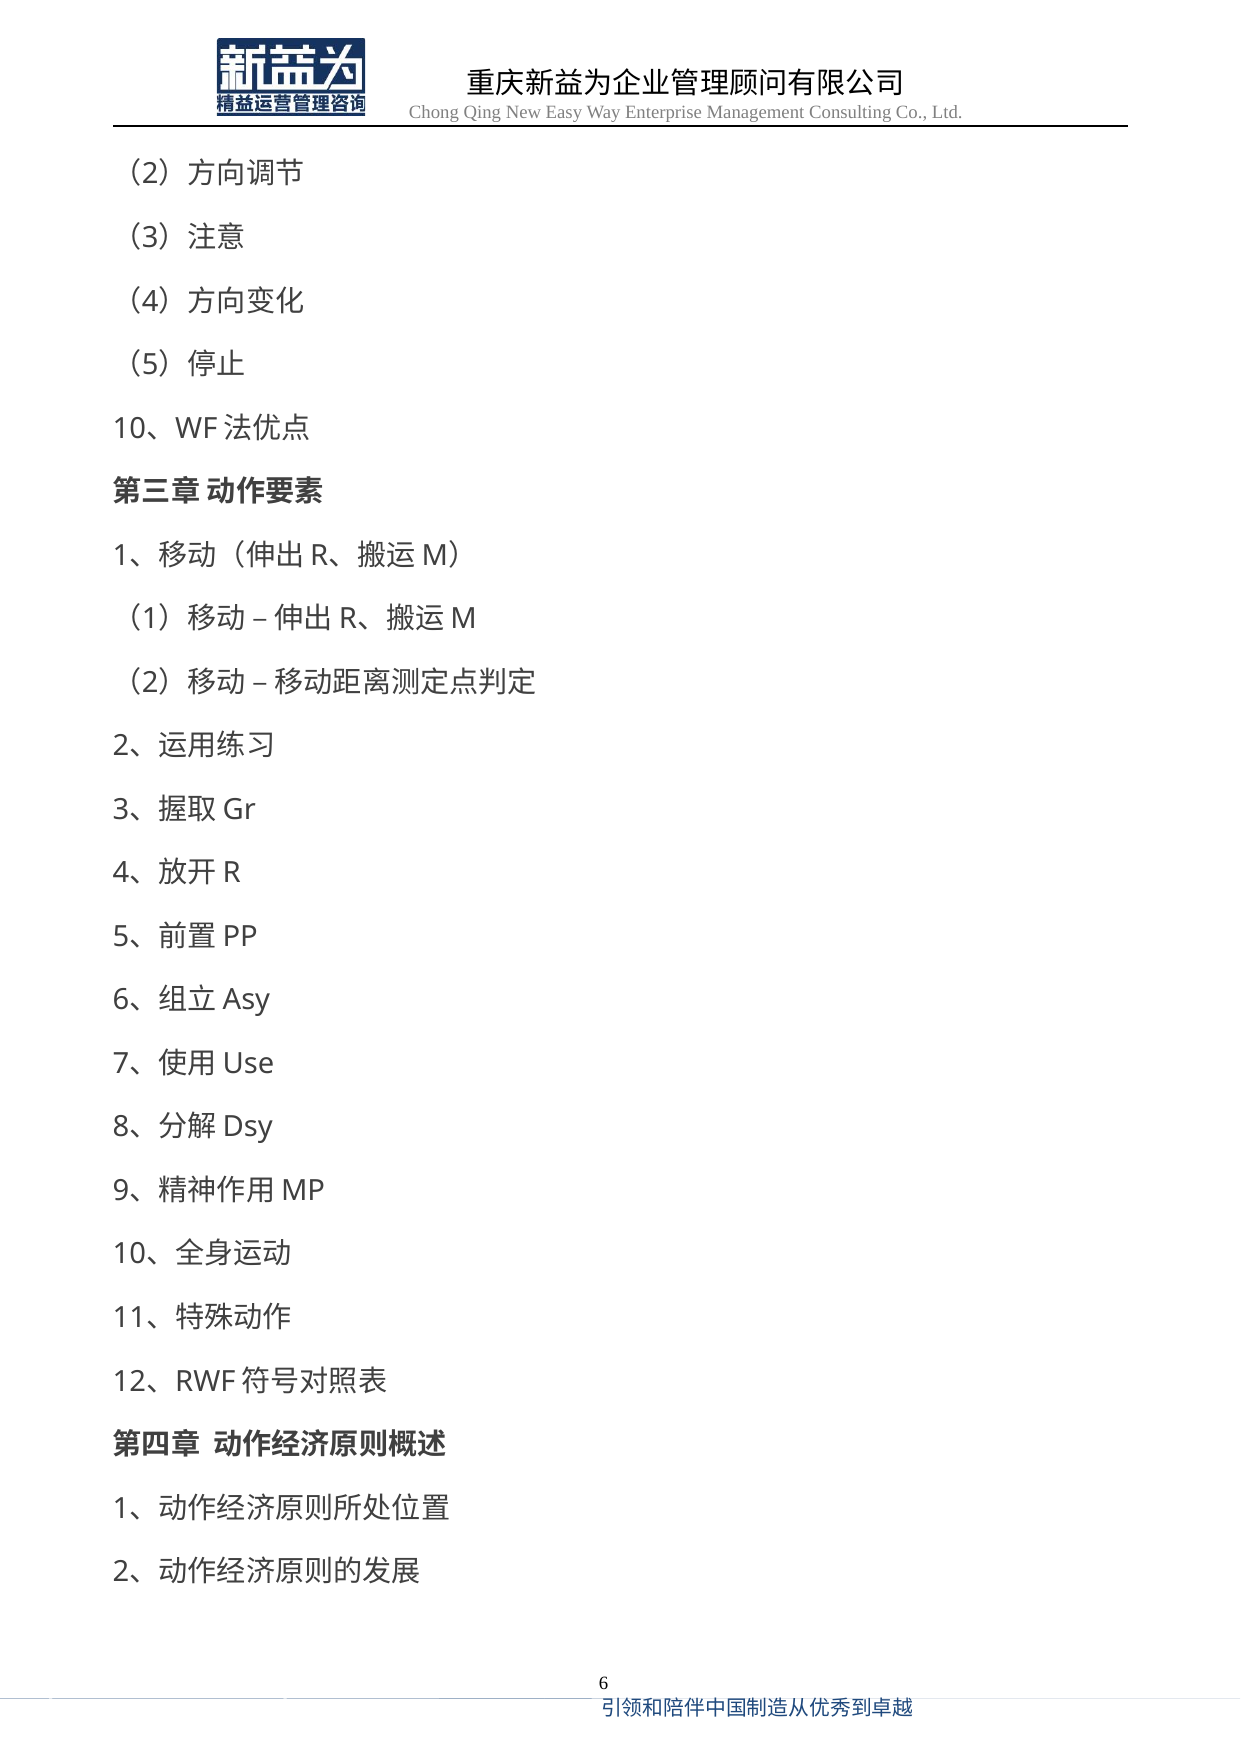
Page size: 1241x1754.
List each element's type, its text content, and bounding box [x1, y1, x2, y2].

text 7、使用Use [112, 1039, 1128, 1082]
text 1、移动（伸出R、搬运M） [112, 531, 1128, 573]
text （2）方向调节 [112, 150, 1128, 192]
text 2、动作经济原则的发展 [112, 1548, 1128, 1590]
text 1、动作经济原则所处位置 [112, 1484, 1128, 1527]
text （5）停止 [112, 341, 1128, 383]
text 10、全身运动 [112, 1230, 1128, 1272]
text 4、放开R [112, 849, 1128, 891]
text 第三章 动作要素 [112, 468, 1128, 510]
text 12、RWF符号对照表 [112, 1357, 1128, 1399]
text 5、前置PP [112, 912, 1128, 955]
text （2）移动 – 移动距离测定点判定 [112, 658, 1128, 701]
text 2、运用练习 [112, 722, 1128, 764]
text （3）注意 [112, 213, 1128, 256]
text （1）移动 – 伸出R、搬运M [112, 595, 1128, 637]
text （4）方向变化 [112, 277, 1128, 319]
text 9、精神作用MP [112, 1167, 1128, 1209]
text 11、特殊动作 [112, 1294, 1128, 1336]
text 6、组立Asy [112, 976, 1128, 1018]
picture [216, 38, 366, 116]
text 3、握取Gr [112, 785, 1128, 828]
text 第四章 动作经济原则概述 [112, 1421, 1128, 1463]
text 8、分解Dsy [112, 1103, 1128, 1145]
text 10、WF法优点 [112, 404, 1128, 447]
